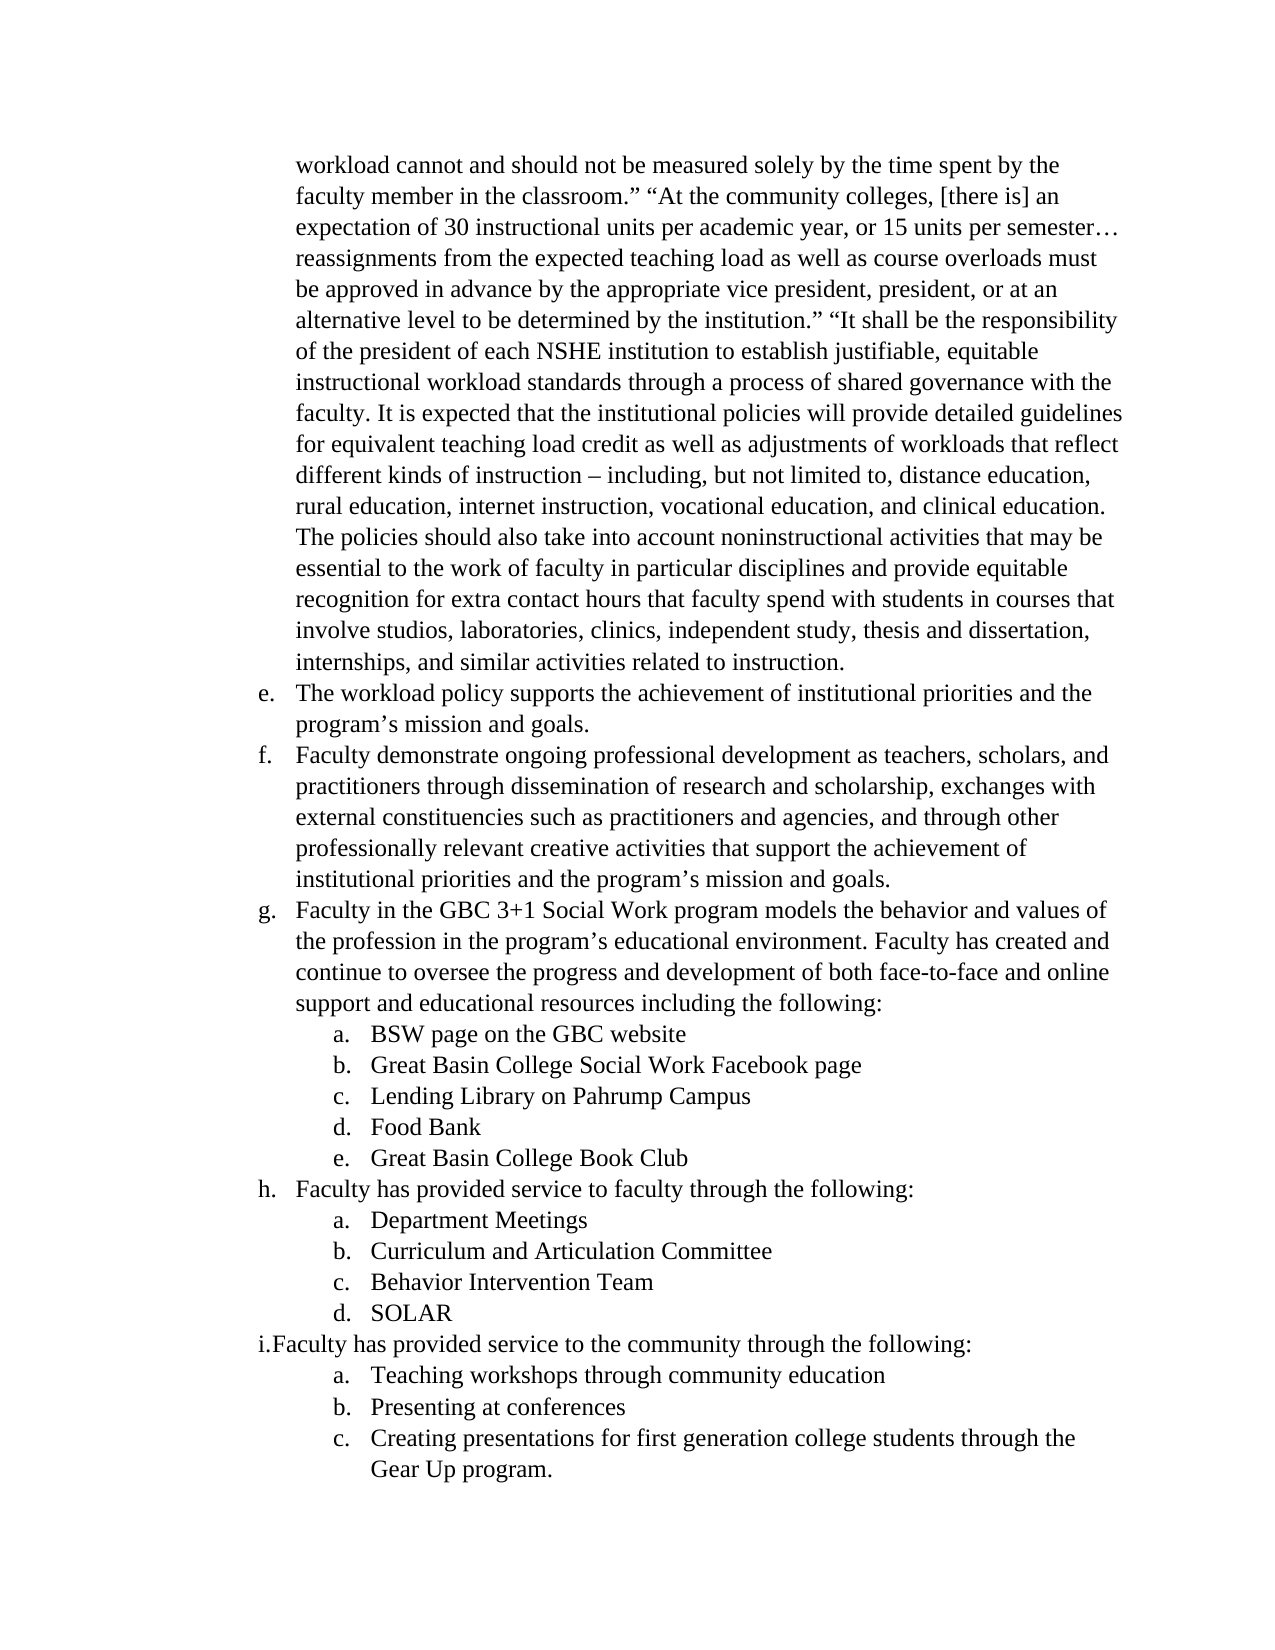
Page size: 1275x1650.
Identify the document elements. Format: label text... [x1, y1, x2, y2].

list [258, 150, 1125, 675]
list Faculty has provided service to the community through the following: [258, 1329, 1125, 1358]
list Behavior Intervention Team [333, 1267, 1125, 1296]
list Food Bank [333, 1112, 1125, 1141]
list Faculty has provided service to faculty through the following: [258, 1174, 1125, 1203]
list Great Basin College Book Club [333, 1143, 1125, 1172]
list Great Basin College Social Work Facebook page [333, 1050, 1125, 1079]
list Creating presentations for first generation college students through the Gear Up program. [333, 1423, 1125, 1482]
list Teaching workshops through community education [333, 1361, 1125, 1389]
list Presenting at conferences [333, 1392, 1125, 1420]
list SOLAR [333, 1298, 1125, 1327]
list Faculty demonstrate ongoing professional development as teachers, scholars, and practitioners through dissemination of research and scholarship, exchanges with external constituencies such as practitioners and agencies, and through other professionally relevant creative activities that support the achievement of institutional priorities and the program’s mission and goals. [258, 740, 1125, 893]
list The workload policy supports the achievement of institutional priorities and the program’s mission and goals. [258, 678, 1125, 737]
list Faculty in the GBC 3+1 Social Work program models the behavior and values of the profession in the program’s educational environment. Faculty has created and continue to oversee the progress and development of both face-to-face and online support and educational resources including the following: [258, 895, 1125, 1017]
list Lending Library on Pahrump Campus [333, 1081, 1125, 1110]
list Department Meetings [333, 1205, 1125, 1234]
list BSW page on the GBC website [333, 1019, 1125, 1048]
list Curriculum and Articulation Committee [333, 1236, 1125, 1265]
